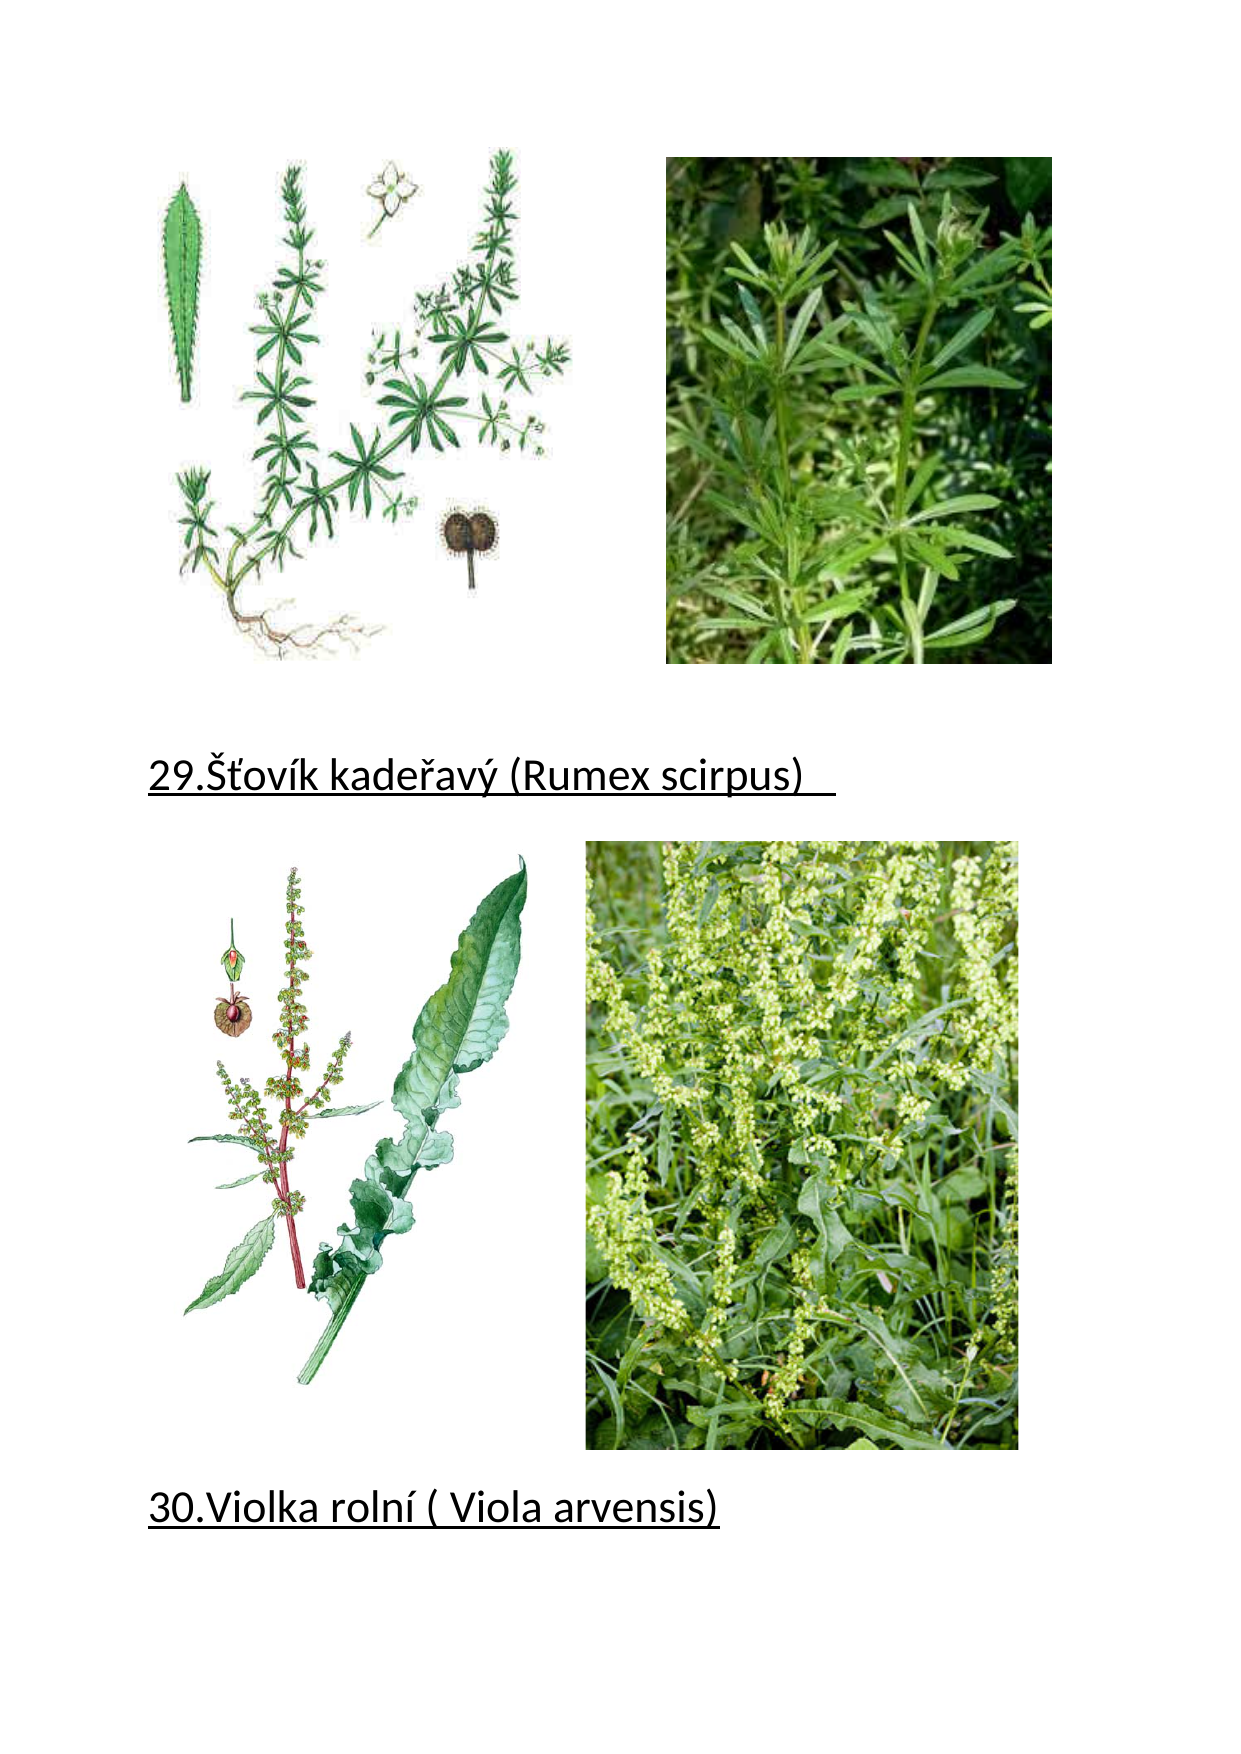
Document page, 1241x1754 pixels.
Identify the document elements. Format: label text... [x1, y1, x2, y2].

picture [147, 147, 573, 664]
picture [147, 830, 565, 1450]
text 29.Šťovík kadeřavý (Rumex scirpus) [148, 745, 1093, 801]
picture [585, 841, 1019, 1450]
picture [666, 157, 1052, 664]
text 30.Violka rolní ( Viola arvensis) [148, 1478, 1093, 1534]
